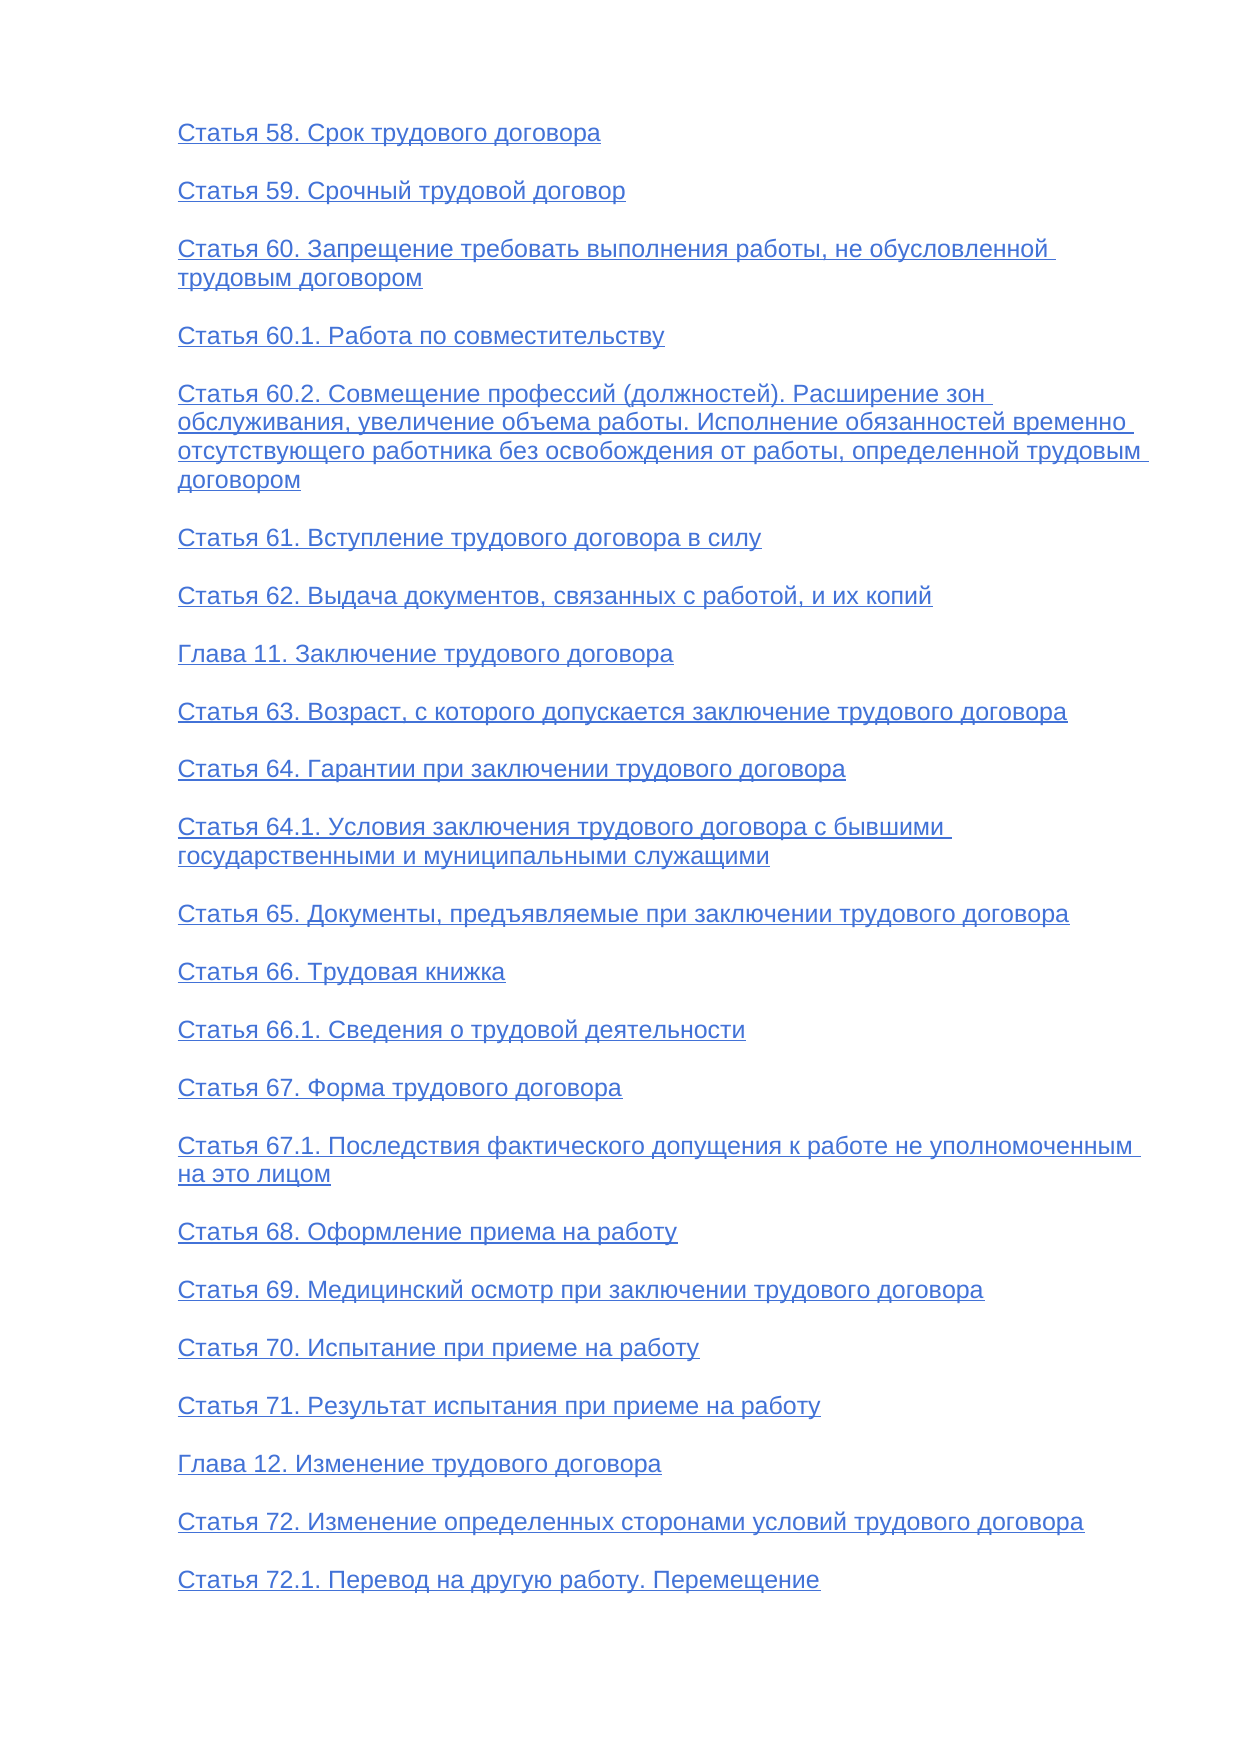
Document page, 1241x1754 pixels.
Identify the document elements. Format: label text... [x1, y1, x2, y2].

text Статья 60.2. Совмещение профессий (должностей). Расширение зон обслуживания, увеличение объема работы. Исполнение обязанностей временно отсутствующего работника без освобождения от работы, определенной трудовым договором [177, 378, 1152, 493]
text Статья 70. Испытание при приеме на работу [177, 1333, 1152, 1362]
text Статья 66.1. Сведения о трудовой деятельности [177, 1015, 1152, 1043]
text Статья 66. Трудовая книжка [177, 957, 1152, 986]
text Статья 69. Медицинский осмотр при заключении трудового договора [177, 1275, 1152, 1304]
text Глава 12. Изменение трудового договора [177, 1449, 1152, 1478]
text Глава 11. Заключение трудового договора [177, 638, 1152, 667]
text Статья 68. Оформление приема на работу [177, 1217, 1152, 1246]
text Статья 64. Гарантии при заключении трудового договора [177, 754, 1152, 783]
text Статья 58. Срок трудового договора [177, 118, 1152, 147]
text Статья 71. Результат испытания при приеме на работу [177, 1391, 1152, 1420]
text Статья 67.1. Последствия фактического допущения к работе не уполномоченным на это лицом [177, 1131, 1152, 1188]
text Статья 60. Запрещение требовать выполнения работы, не обусловленной трудовым договором [177, 234, 1152, 291]
text Статья 72. Изменение определенных сторонами условий трудового договора [177, 1507, 1152, 1536]
text Статья 62. Выдача документов, связанных с работой, и их копий [177, 581, 1152, 609]
text Статья 64.1. Условия заключения трудового договора с бывшими государственными и муниципальными служащими [177, 812, 1152, 870]
text Статья 63. Возраст, с которого допускается заключение трудового договора [177, 696, 1152, 725]
text Статья 67. Форма трудового договора [177, 1073, 1152, 1101]
text Статья 65. Документы, предъявляемые при заключении трудового договора [177, 899, 1152, 928]
text Статья 61. Вступление трудового договора в силу [177, 523, 1152, 551]
text Статья 72.1. Перевод на другую работу. Перемещение [177, 1565, 1152, 1593]
text Статья 59. Срочный трудовой договор [177, 176, 1152, 205]
text Статья 60.1. Работа по совместительству [177, 321, 1152, 349]
